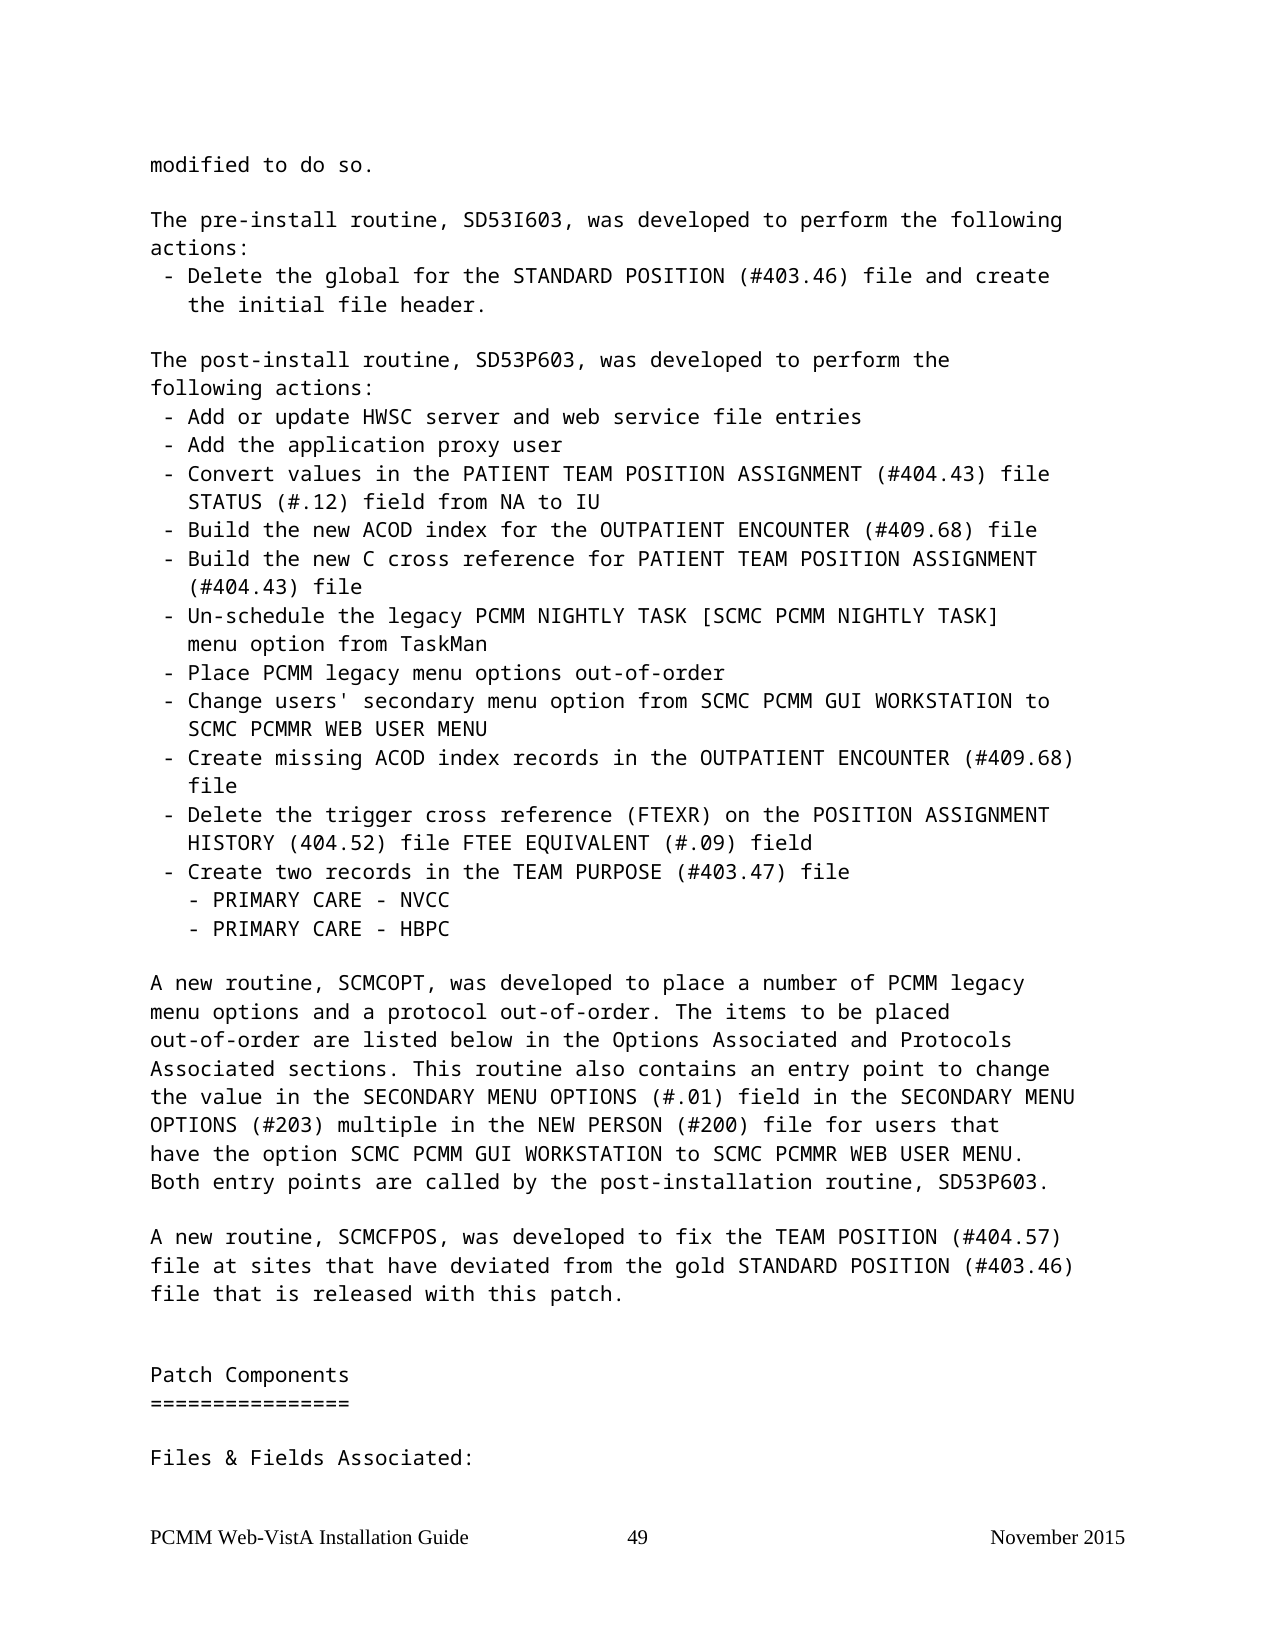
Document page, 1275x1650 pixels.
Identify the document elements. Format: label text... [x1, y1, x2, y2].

text The post-install routine, SD53P603, was developed to perform the [150, 345, 1125, 373]
text - Change users' secondary menu option from SCMC PCMM GUI WORKSTATION to [150, 686, 1125, 714]
text A new routine, SCMCFPOS, was developed to fix the TEAM POSITION (#404.57) [150, 1222, 1125, 1251]
text have the option SCMC PCMM GUI WORKSTATION to SCMC PCMMR WEB USER MENU. [150, 1139, 1125, 1167]
text actions: [150, 233, 1125, 262]
text Both entry points are called by the post-installation routine, SD53P603. [150, 1167, 1125, 1196]
text - PRIMARY CARE - HBPC [150, 914, 1125, 942]
text - Delete the global for the STANDARD POSITION (#403.46) file and create [150, 262, 1125, 290]
text SCMC PCMMR WEB USER MENU [150, 714, 1125, 743]
text ================ [150, 1389, 1125, 1417]
text STATUS (#.12) field from NA to IU [150, 487, 1125, 516]
text - Add the application proxy user [150, 430, 1125, 459]
text Patch Components [150, 1360, 1125, 1389]
text - Un-schedule the legacy PCMM NIGHTLY TASK [SCMC PCMM NIGHTLY TASK] [150, 601, 1125, 629]
text - Build the new ACOD index for the OUTPATIENT ENCOUNTER (#409.68) file [150, 516, 1125, 544]
text (#404.43) file [150, 572, 1125, 601]
text Associated sections. This routine also contains an entry point to change [150, 1054, 1125, 1082]
text The pre-install routine, SD53I603, was developed to perform the following [150, 205, 1125, 233]
text HISTORY (404.52) file FTEE EQUIVALENT (#.09) field [150, 828, 1125, 857]
text file at sites that have deviated from the gold STANDARD POSITION (#403.46) [150, 1251, 1125, 1279]
text menu option from TaskMan [150, 629, 1125, 658]
text - Create missing ACOD index records in the OUTPATIENT ENCOUNTER (#409.68) [150, 743, 1125, 771]
text OPTIONS (#203) multiple in the NEW PERSON (#200) file for users that [150, 1111, 1125, 1139]
text file [150, 771, 1125, 800]
text out-of-order are listed below in the Options Associated and Protocols [150, 1025, 1125, 1054]
text the value in the SECONDARY MENU OPTIONS (#.01) field in the SECONDARY MENU [150, 1082, 1125, 1111]
text file that is released with this patch. [150, 1279, 1125, 1308]
text Files & Fields Associated: [150, 1443, 1125, 1472]
text A new routine, SCMCOPT, was developed to place a number of PCMM legacy [150, 968, 1125, 997]
text following actions: [150, 373, 1125, 402]
text - Delete the trigger cross reference (FTEXR) on the POSITION ASSIGNMENT [150, 800, 1125, 828]
text - Add or update HWSC server and web service file entries [150, 402, 1125, 430]
text the initial file header. [150, 290, 1125, 318]
text menu options and a protocol out-of-order. The items to be placed [150, 997, 1125, 1025]
text modified to do so. [150, 150, 1125, 178]
text - Convert values in the PATIENT TEAM POSITION ASSIGNMENT (#404.43) file [150, 459, 1125, 487]
text - Place PCMM legacy menu options out-of-order [150, 658, 1125, 686]
text - PRIMARY CARE - NVCC [150, 885, 1125, 914]
text - Build the new C cross reference for PATIENT TEAM POSITION ASSIGNMENT [150, 544, 1125, 572]
text - Create two records in the TEAM PURPOSE (#403.47) file [150, 857, 1125, 885]
